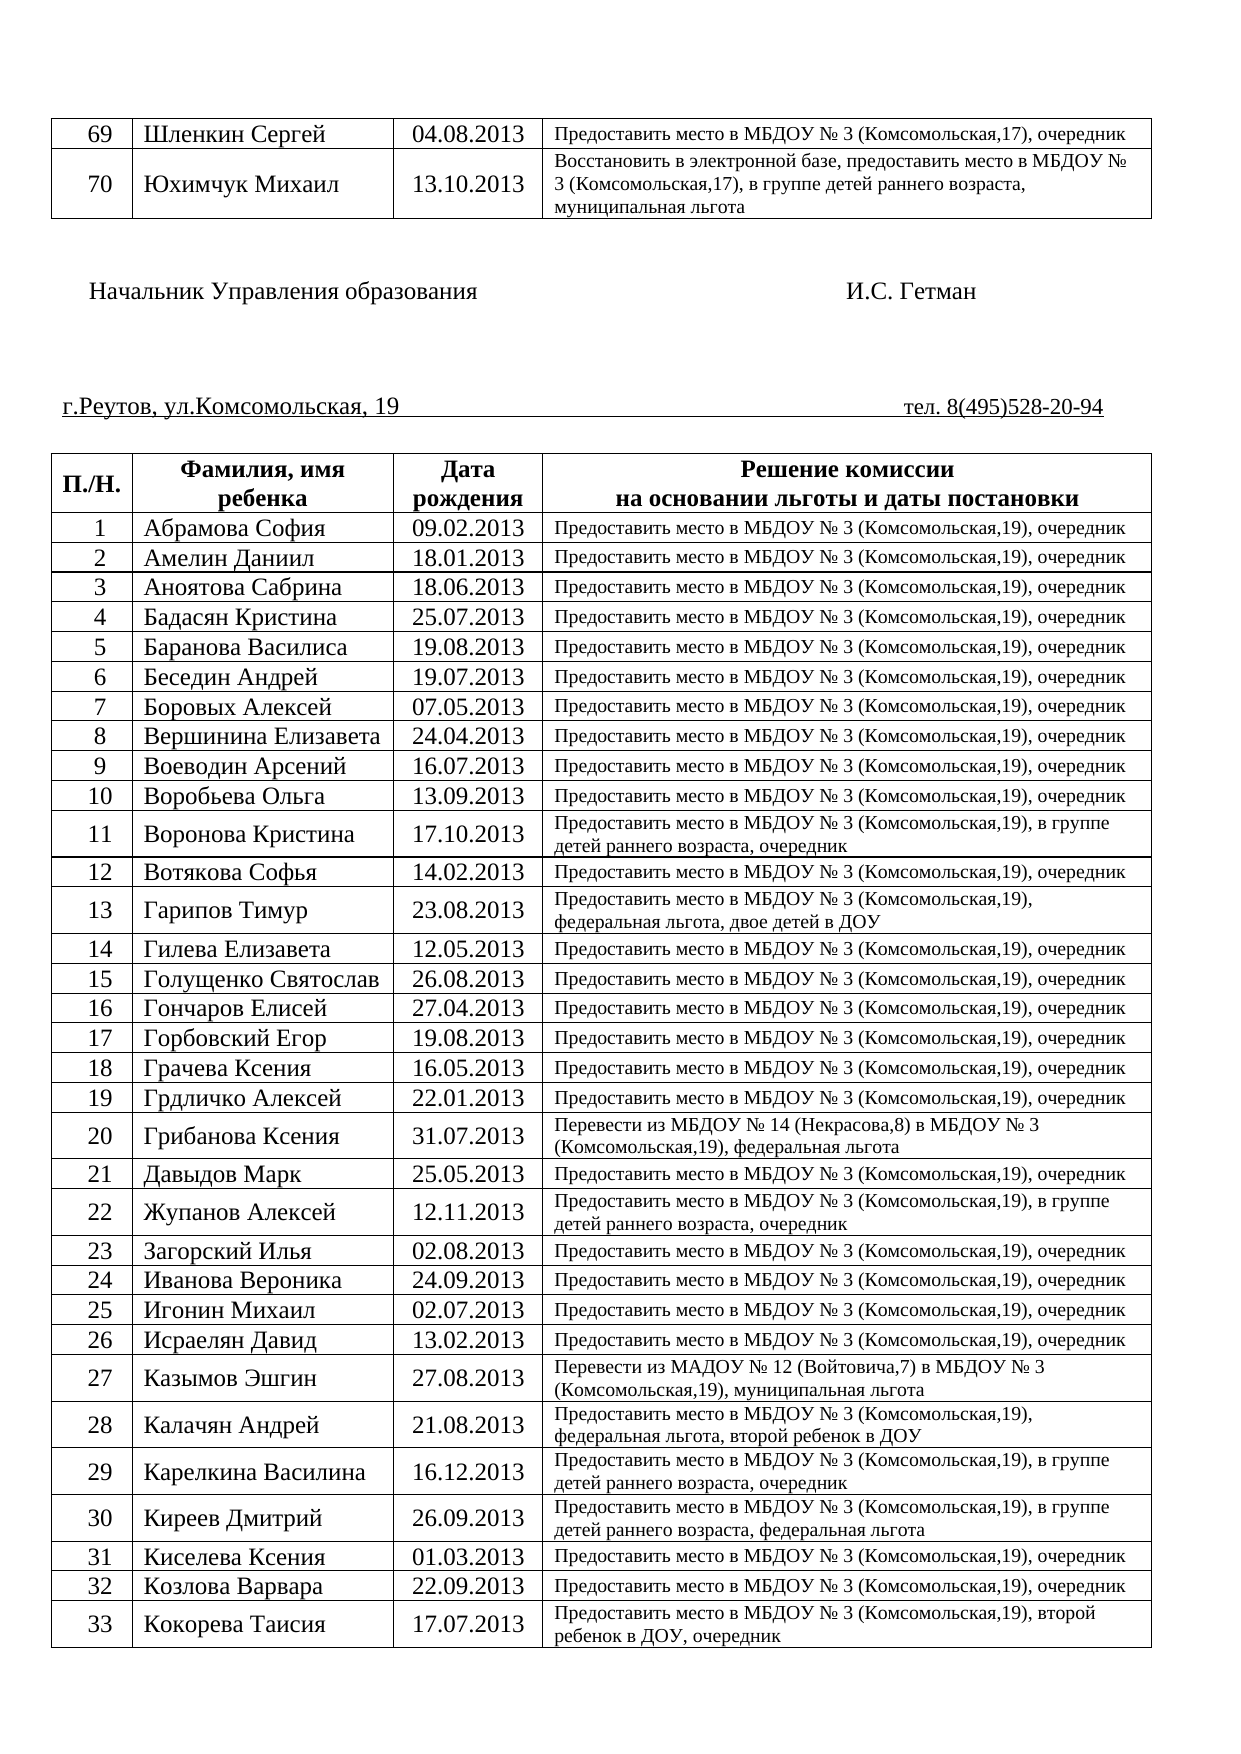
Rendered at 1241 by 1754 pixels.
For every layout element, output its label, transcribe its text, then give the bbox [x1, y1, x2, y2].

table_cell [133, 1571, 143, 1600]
table_cell [52, 1495, 132, 1541]
table_cell Предоставить место в МБДОУ № 3 (Комсомольская,19), очередник [543, 513, 1151, 542]
table_cell [52, 1448, 132, 1494]
table_cell [121, 543, 132, 571]
table_cell [121, 1325, 132, 1354]
table_cell Предоставить место в МБДОУ № 3 (Комсомольская,19), очередник [543, 692, 1151, 720]
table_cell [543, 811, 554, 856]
table_cell 26.09.2013 [394, 1495, 542, 1541]
table_cell [52, 1295, 100, 1324]
table_cell Предоставить место в МБДОУ № 3 (Комсомольская,19), очередник [543, 994, 1151, 1022]
table_cell Предоставить место в МБДОУ № 3 (Комсомольская,19), очередник [543, 751, 1151, 780]
table_cell [121, 721, 132, 750]
text г.Реутов, ул.Комсомольская, 19 тел. 8(495)528-20-94 [15, 391, 1152, 420]
table_cell Предоставить место в МБДОУ № 3 (Комсомольская,19), очередник [543, 1159, 1151, 1188]
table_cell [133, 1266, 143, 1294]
table_cell 17.07.2013 [394, 1601, 542, 1647]
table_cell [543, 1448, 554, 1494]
table_cell [52, 1601, 132, 1647]
table_cell [52, 119, 100, 148]
table_cell [52, 632, 100, 661]
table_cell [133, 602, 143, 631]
table_cell Грибанова Ксения [133, 1113, 393, 1158]
table_cell [52, 811, 132, 856]
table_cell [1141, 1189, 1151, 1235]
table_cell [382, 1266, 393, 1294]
table_cell [52, 964, 100, 992]
table_cell Предоставить место в МБДОУ № 3 (Комсомольская,19), очередник [543, 858, 1151, 886]
table_cell [121, 1159, 132, 1188]
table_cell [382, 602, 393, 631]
table_cell [121, 1295, 132, 1324]
table_cell Жупанов Алексей [133, 1189, 393, 1235]
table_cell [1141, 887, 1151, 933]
table_cell Предоставить место в МБДОУ № 3 (Комсомольская,19), очередник [543, 1083, 1151, 1112]
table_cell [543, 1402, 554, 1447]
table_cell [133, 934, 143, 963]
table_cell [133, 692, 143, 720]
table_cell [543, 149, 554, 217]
table_cell [52, 887, 132, 933]
table_cell Предоставить место в МБДОУ № 3 (Комсомольская,19), очередник [543, 964, 1151, 992]
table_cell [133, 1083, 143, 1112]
table_cell [52, 513, 100, 542]
table_cell [121, 1236, 132, 1264]
table_cell Предоставить место в МБДОУ № 3 (Комсомольская,19), очередник [543, 934, 1151, 963]
table_cell Юхимчук Михаил [133, 149, 393, 217]
table_cell [121, 632, 132, 661]
table_cell 21.08.2013 [394, 1402, 542, 1447]
table_cell Воронова Кристина [133, 811, 393, 856]
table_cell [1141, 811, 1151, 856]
table_cell [121, 934, 132, 963]
table_cell [52, 994, 100, 1022]
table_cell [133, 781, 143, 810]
table_cell Предоставить место в МБДОУ № 3 (Комсомольская,19), очередник [543, 1295, 1151, 1324]
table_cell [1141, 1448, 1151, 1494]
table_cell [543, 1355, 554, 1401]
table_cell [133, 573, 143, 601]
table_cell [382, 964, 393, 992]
table_cell Киреев Дмитрий [133, 1495, 393, 1541]
table_cell Предоставить место в МБДОУ № 3 (Комсомольская,19), очередник [543, 602, 1151, 631]
table_cell [121, 662, 132, 691]
table_cell Предоставить место в МБДОУ № 3 (Комсомольская,19), очередник [543, 721, 1151, 750]
table_cell [121, 692, 132, 720]
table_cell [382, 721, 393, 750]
table_cell [52, 543, 100, 571]
table_cell [121, 1266, 132, 1294]
table_cell Предоставить место в МБДОУ № 3 (Комсомольская,19), очередник [543, 1266, 1151, 1294]
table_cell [543, 1542, 1151, 1570]
table_cell [52, 1189, 132, 1235]
table_cell [52, 1113, 132, 1158]
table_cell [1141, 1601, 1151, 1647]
table_cell Предоставить место в МБДОУ № 3 (Комсомольская,19), очередник [543, 573, 1151, 601]
table_cell Предоставить место в МБДОУ № 3 (Комсомольская,19), очередник [543, 662, 1151, 691]
table_cell 16.12.2013 [394, 1448, 542, 1494]
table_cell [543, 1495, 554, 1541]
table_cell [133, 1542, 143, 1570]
table_cell 13.10.2013 [394, 149, 542, 217]
table_header П./Н. [52, 454, 132, 512]
table_cell [52, 1571, 100, 1600]
table_cell [121, 1542, 132, 1570]
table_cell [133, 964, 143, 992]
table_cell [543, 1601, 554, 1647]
table_cell [121, 513, 132, 542]
table_cell [121, 573, 132, 601]
table_cell [52, 1402, 132, 1447]
table_cell [121, 994, 132, 1022]
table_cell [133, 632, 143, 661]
table_cell [52, 662, 100, 691]
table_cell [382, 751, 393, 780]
table_cell 17.10.2013 [394, 811, 542, 856]
table_cell Гарипов Тимур [133, 887, 393, 933]
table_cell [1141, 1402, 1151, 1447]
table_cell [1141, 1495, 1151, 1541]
text Начальник Управления образования И.С. Гетман [89, 276, 1152, 305]
table_cell [52, 573, 100, 601]
table_cell 23.08.2013 [394, 887, 542, 933]
table_header Решение комиссии на основании льготы и даты постановки [543, 454, 1151, 512]
table_cell 12.11.2013 [394, 1189, 542, 1235]
table_cell [121, 751, 132, 780]
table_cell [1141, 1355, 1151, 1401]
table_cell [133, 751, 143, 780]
table_cell Калачян Андрей [133, 1402, 393, 1447]
table_cell Предоставить место в МБДОУ № 3 (Комсомольская,19), очередник [543, 1053, 1151, 1082]
table_cell [121, 1571, 132, 1600]
table_cell 27.08.2013 [394, 1355, 542, 1401]
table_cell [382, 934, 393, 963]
table_cell Предоставить место в МБДОУ № 3 (Комсомольская,19), очередник [543, 781, 1151, 810]
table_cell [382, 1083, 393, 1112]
table_cell [52, 1266, 100, 1294]
table_cell Карелкина Василина [133, 1448, 393, 1494]
table_cell [52, 721, 100, 750]
table_cell [52, 858, 100, 886]
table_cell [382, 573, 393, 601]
table_cell Предоставить место в МБДОУ № 3 (Комсомольская,19), очередник [543, 1325, 1151, 1354]
table_header Дата рождения [394, 454, 542, 512]
table_cell [52, 781, 100, 810]
table_cell Предоставить место в МБДОУ № 3 (Комсомольская,19), очередник [543, 1023, 1151, 1052]
table_cell [52, 149, 132, 217]
table_cell [52, 1023, 100, 1052]
table_cell [52, 602, 100, 631]
table_cell [52, 751, 100, 780]
table_cell [121, 1083, 132, 1112]
table_cell [121, 1053, 132, 1082]
table_cell Казымов Эшгин [133, 1355, 393, 1401]
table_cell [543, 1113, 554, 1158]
table_cell [52, 1053, 100, 1082]
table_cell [543, 1571, 1151, 1600]
table_cell 31.07.2013 [394, 1113, 542, 1158]
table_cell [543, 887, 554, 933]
table_cell [121, 781, 132, 810]
table_cell [121, 964, 132, 992]
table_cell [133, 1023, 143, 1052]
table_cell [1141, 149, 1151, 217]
table_cell [52, 934, 100, 963]
table_cell Кокорева Таисия [133, 1601, 393, 1647]
table_cell [121, 602, 132, 631]
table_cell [543, 119, 1151, 148]
table_cell Предоставить место в МБДОУ № 3 (Комсомольская,19), очередник [543, 632, 1151, 661]
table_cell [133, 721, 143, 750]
table_cell [52, 1159, 100, 1188]
table_cell [121, 858, 132, 886]
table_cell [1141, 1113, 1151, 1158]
table_header Фамилия, имя ребенка [133, 454, 393, 512]
table_cell [52, 1236, 100, 1264]
table_cell Предоставить место в МБДОУ № 3 (Комсомольская,19), очередник [543, 543, 1151, 571]
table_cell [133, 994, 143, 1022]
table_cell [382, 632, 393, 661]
table_cell [52, 1325, 100, 1354]
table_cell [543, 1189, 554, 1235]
table_cell [121, 119, 132, 148]
table_cell [121, 1023, 132, 1052]
table_cell [52, 1542, 100, 1570]
table_cell [52, 692, 100, 720]
table_cell Предоставить место в МБДОУ № 3 (Комсомольская,19), очередник [543, 1236, 1151, 1264]
table_cell [52, 1083, 100, 1112]
table_cell [52, 1355, 132, 1401]
